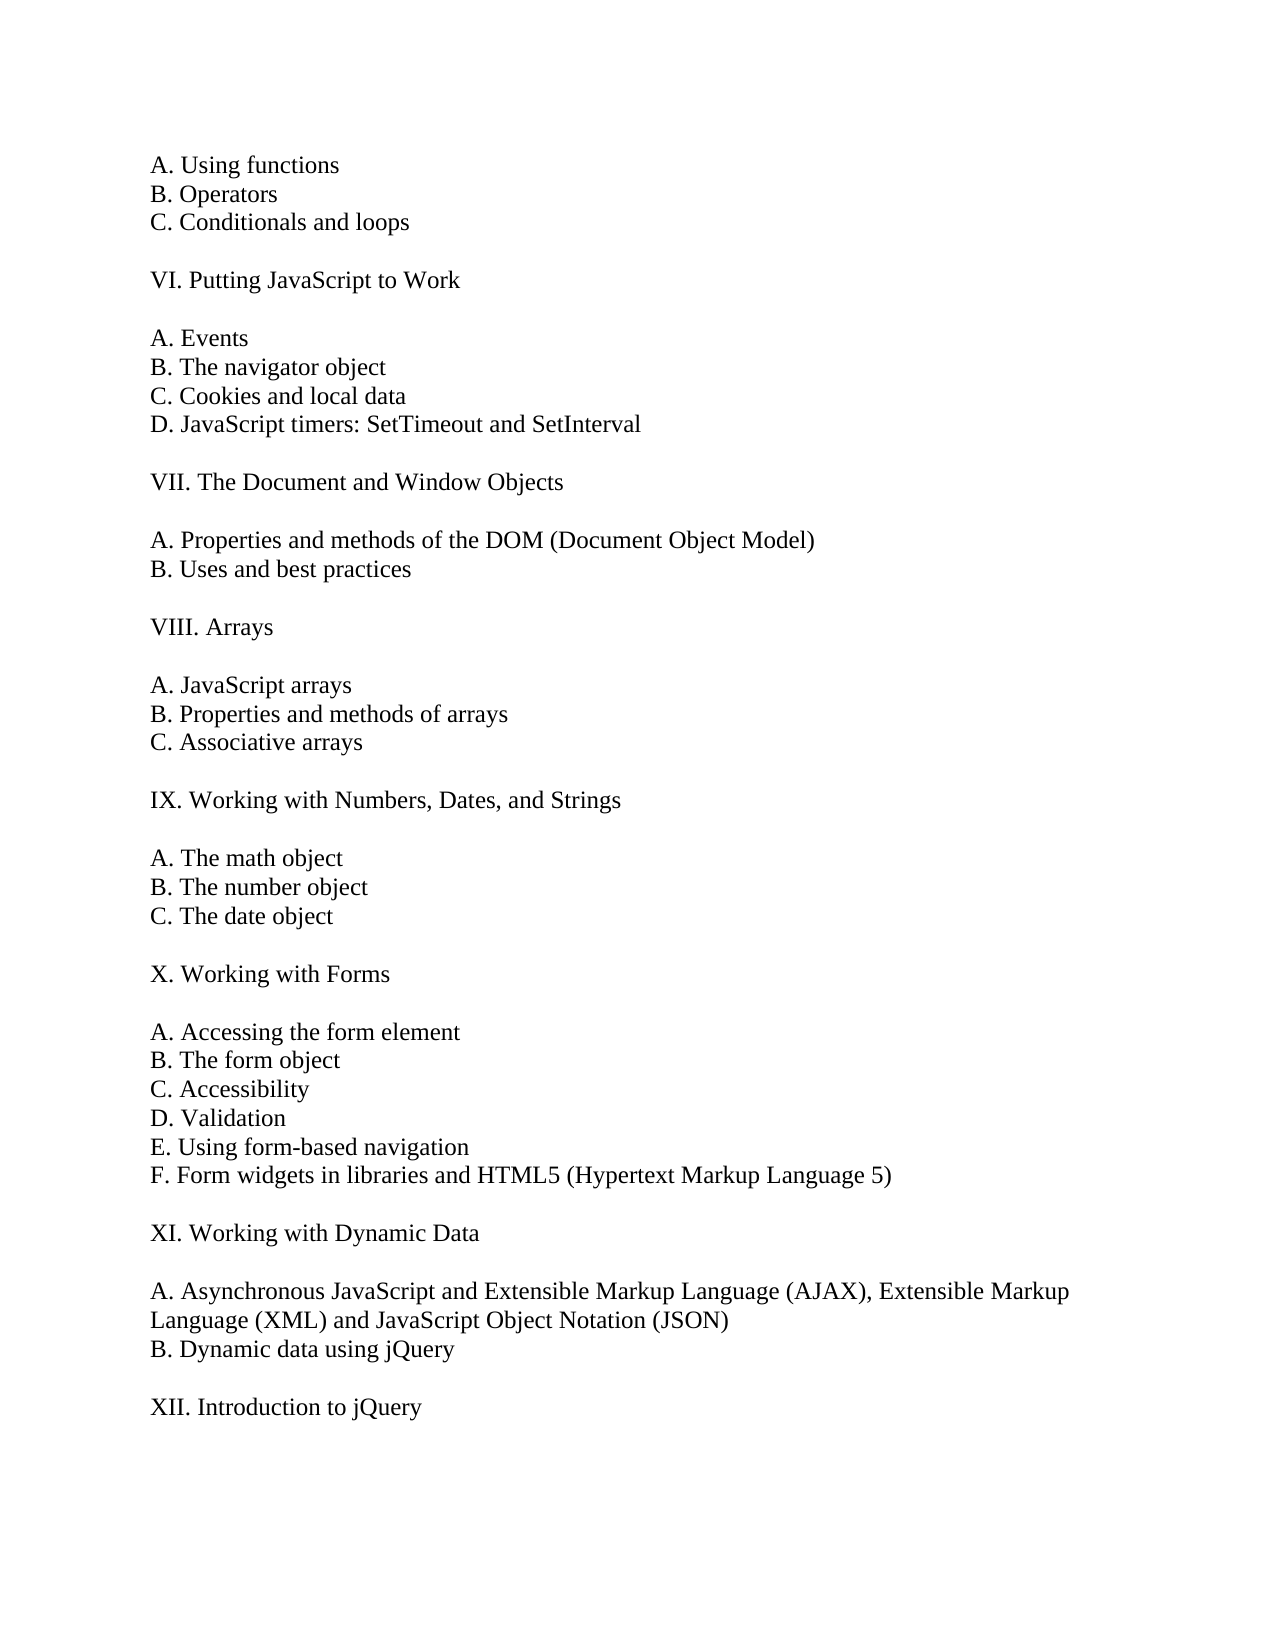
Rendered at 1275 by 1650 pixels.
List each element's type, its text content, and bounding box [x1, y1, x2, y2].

text XI. Working with Dynamic Data [150, 1218, 1125, 1247]
text X. Working with Forms [150, 959, 1125, 987]
text A. JavaScript arrays B. Properties and methods of arrays C. Associative arrays [150, 670, 1125, 756]
text XII. Introduction to jQuery [150, 1392, 1125, 1420]
text A. Asynchronous JavaScript and Extensible Markup Language (AJAX), Extensible Markup Language (XML) and JavaScript Object Notation (JSON) B. Dynamic data using jQuery [150, 1276, 1125, 1362]
text VI. Putting JavaScript to Work [150, 265, 1125, 294]
text A. Events B. The navigator object C. Cookies and local data D. JavaScript timers: SetTimeout and SetInterval [150, 323, 1125, 438]
text VII. The Document and Window Objects [150, 467, 1125, 496]
text A. The math object B. The number object C. The date object [150, 843, 1125, 929]
text VIII. Arrays [150, 612, 1125, 641]
text A. Properties and methods of the DOM (Document Object Model) B. Uses and best practices [150, 525, 1125, 583]
text IX. Working with Numbers, Dates, and Strings [150, 785, 1125, 814]
text A. Accessing the form element B. The form object C. Accessibility D. Validation E. Using form-based navigation F. Form widgets in libraries and HTML5 (Hypertext Markup Language 5) [150, 1017, 1125, 1189]
text A. Using functions B. Operators C. Conditionals and loops [150, 150, 1125, 236]
